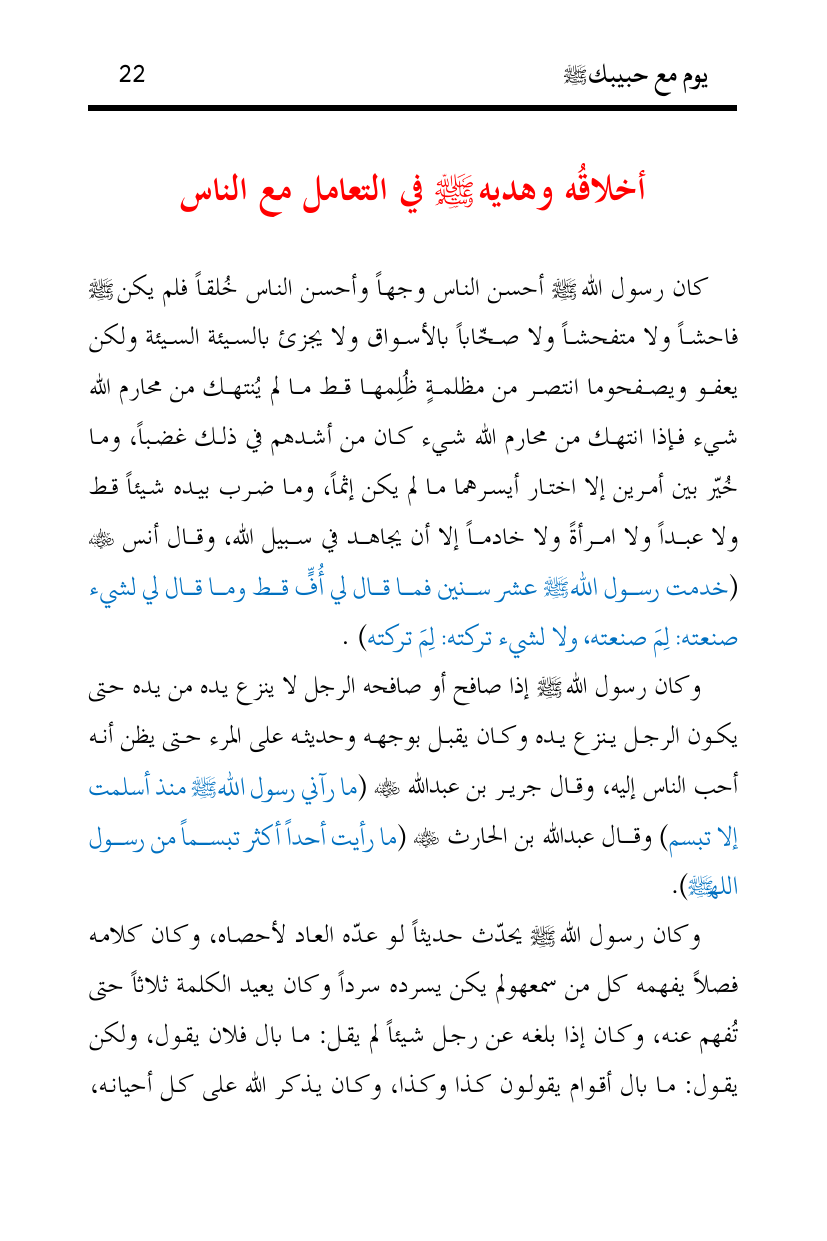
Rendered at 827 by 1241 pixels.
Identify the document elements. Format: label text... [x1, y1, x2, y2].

text وكان رسول الله ج إذا صافح أو صافحه الرجل لا ينزع يده من يده حتى يكون الرجل ينزع يده وكان يقبل بوجهه وحديثه على المرء حتى يظن أنه أحب الناس إليه، وقال جرير بن عبدالله س (ما رآني رسول الله ج منذ أسلمت إلا تبسم) وقال عبدالله بن الحارث س (ما رأيت أحداً أكثر تبسماً من رسول اللهج). [89, 662, 738, 911]
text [89, 912, 738, 1111]
text كان رسول الله ج أحسن الناس وجهاً وأحسن الناس خُلقاً فلم يكن ج فاحشاً ولا متفحشاً ولا صخّاباً بالأسواق ولا يجزئ بالسيئة السيئة ولكن يعفو ويصفحوما انتصر من مظلمةٍ ظُلِمها قط ما لم يُنتهك من محارم الله شيء فإذا انتهك من محارم الله شيء كان من أشدهم في ذلك غضباً، وما خُيّر بين أمرين إلا اختار أيسرهما ما لم يكن إثماً، وما ضرب بيده شيئاً قط ولا عبداً ولا امرأةً ولا خادماً إلا أن يجاهد في سبيل الله، وقال أنس س (خدمت رسول الله ج عشر سنين فما قال لي أُفٍّ قط وما قال لي لشيء صنعته: لِمَ صنعته، ولا لشيء تركته: لِمَ تركته) . [89, 264, 738, 662]
text أخلاقُه وهديه ج في التعامل مع الناس [89, 156, 738, 226]
